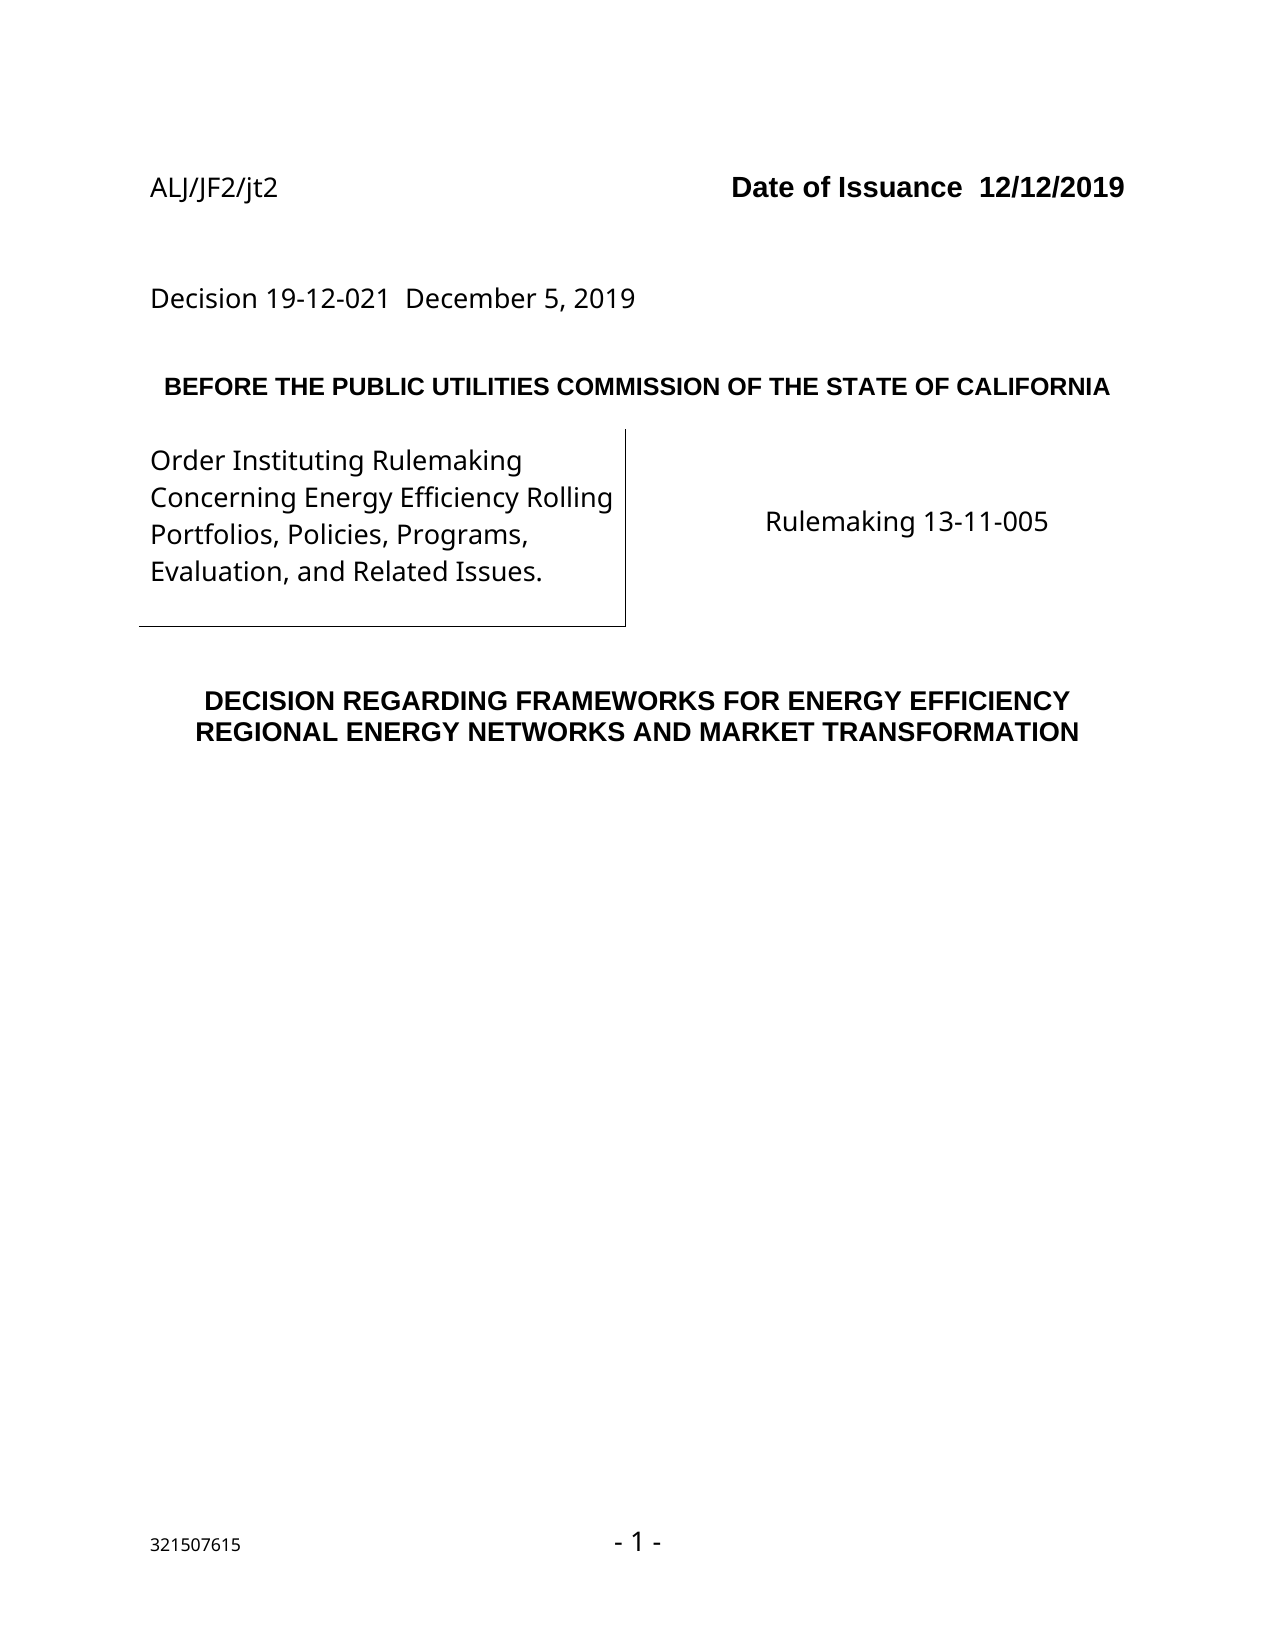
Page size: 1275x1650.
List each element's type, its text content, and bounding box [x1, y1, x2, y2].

table_header Rulemaking 13-11-005 [626, 429, 1113, 626]
text Decision 19-12-021 December 5, 2019 [150, 279, 1125, 316]
text BEFORE THE PUBLIC UTILITIES COMMISSION OF THE STATE OF CALIFORNIA [150, 372, 1125, 400]
text DECISION REGARDING FRAMEWORKS FOR ENERGY EFFICIENCY REGIONAL ENERGY NETWORKS AND MARKET TRANSFORMATION [150, 684, 1125, 747]
text ALJ/JF2/jt2 Date of Issuance 12/12/2019 [150, 169, 1125, 206]
table_header Order Instituting Rulemaking Concerning Energy Efficiency Rolling Portfolios, Policies, Programs, Evaluation, and Related Issues. [139, 429, 625, 626]
